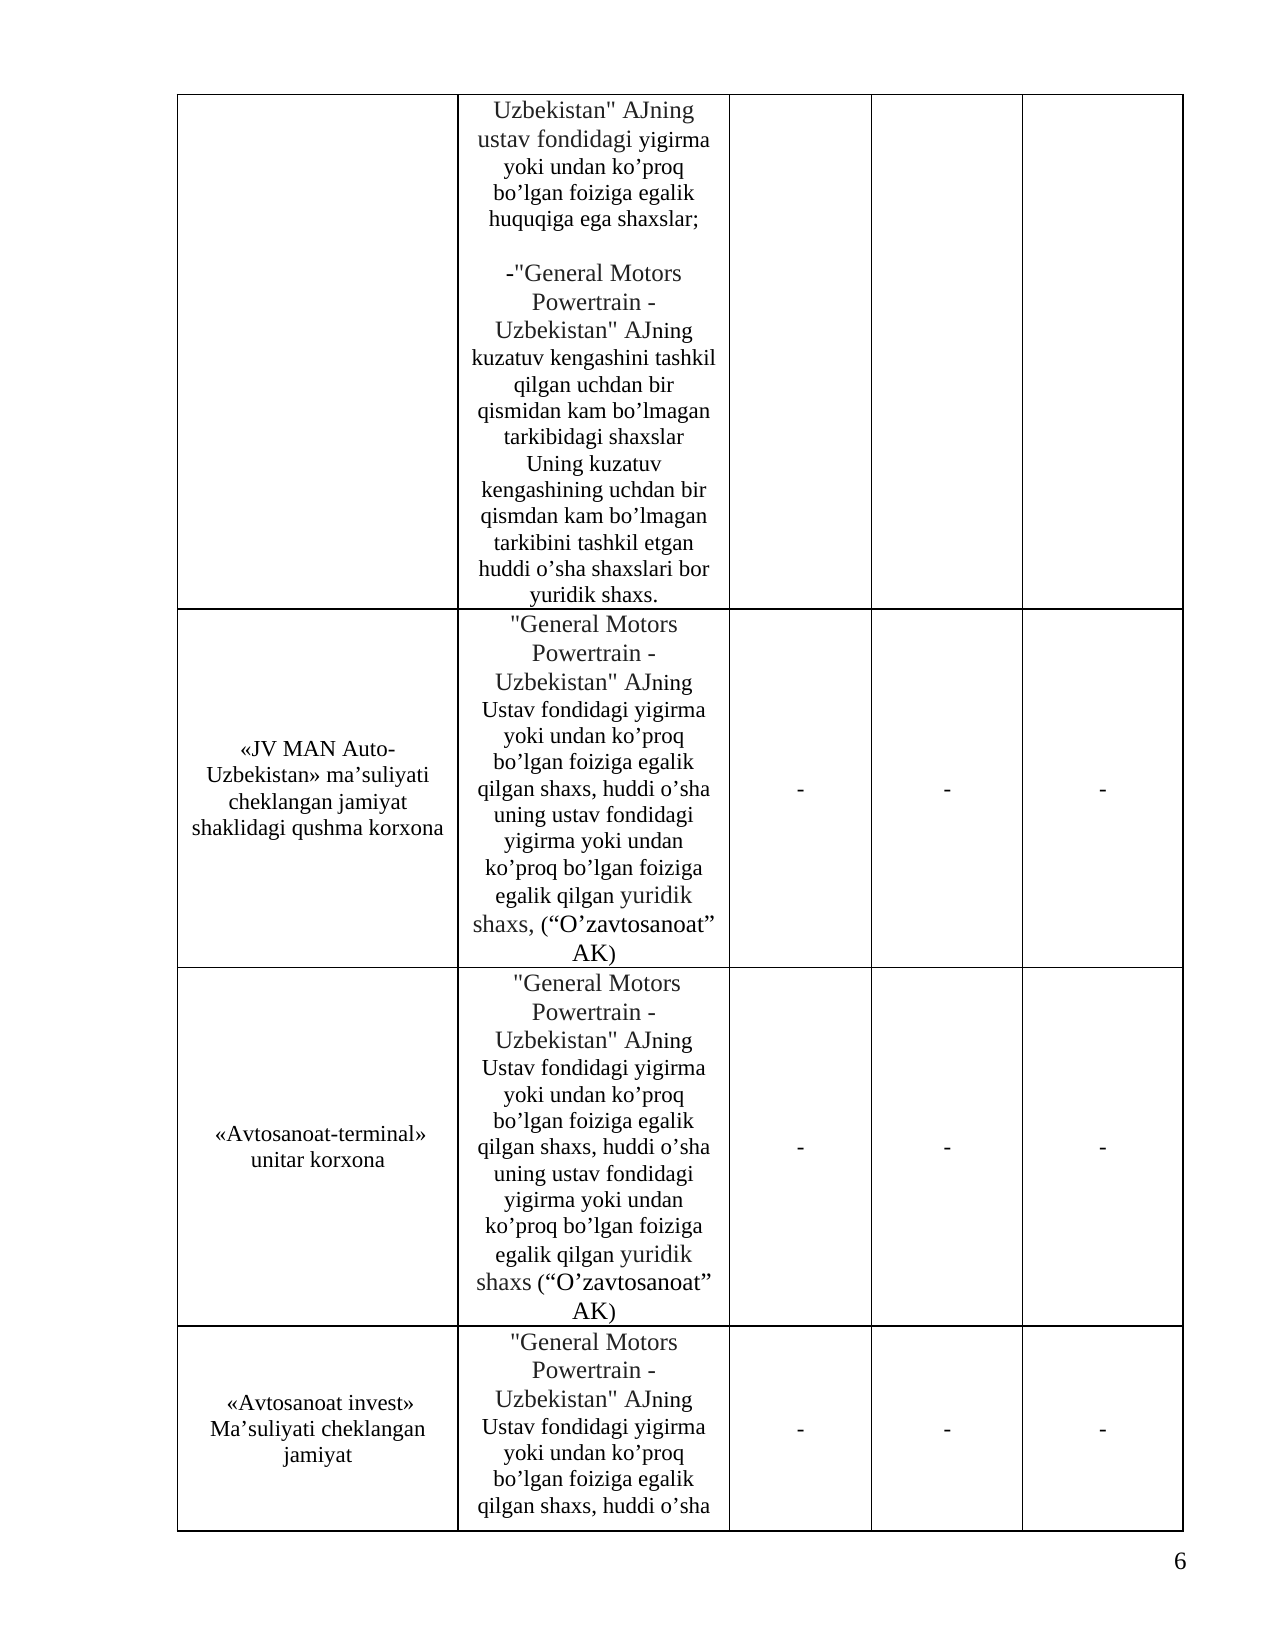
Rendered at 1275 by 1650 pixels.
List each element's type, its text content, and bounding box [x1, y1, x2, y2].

table_cell - [872, 1327, 1022, 1530]
table_cell - [1023, 968, 1182, 1325]
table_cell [178, 95, 457, 608]
table_cell - [1023, 95, 1182, 608]
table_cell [459, 1327, 729, 1530]
table_cell «JV MAN Auto-Uzbekistan» ma’suliyati cheklangan jamiyat shaklidagi qushma korxona [178, 610, 457, 966]
table_cell - [730, 95, 871, 608]
table_cell - [872, 95, 1022, 608]
table_cell - [872, 968, 1022, 1325]
table_cell - [730, 610, 871, 966]
table_cell "General Motors Powertrain - Uzbekistan" AJning Ustav fondidagi yigirma yoki undan ko’proq bo’lgan foiziga egalik qilgan shaxs, huddi o’sha uning ustav fondidagi yigirma yoki undan ko’proq bo’lgan foiziga egalik qilgan yuridik shaxs, (“O’zavtosanoat” AK) [459, 610, 729, 966]
table_cell «Avtosanoat-terminal» unitar korxona [178, 968, 457, 1325]
table_cell - [730, 968, 871, 1325]
table_cell - [1023, 610, 1182, 966]
table_cell - [730, 1327, 871, 1530]
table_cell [459, 95, 729, 608]
table_cell - [872, 610, 1022, 966]
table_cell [178, 1327, 457, 1530]
table_cell - [1023, 1327, 1182, 1530]
